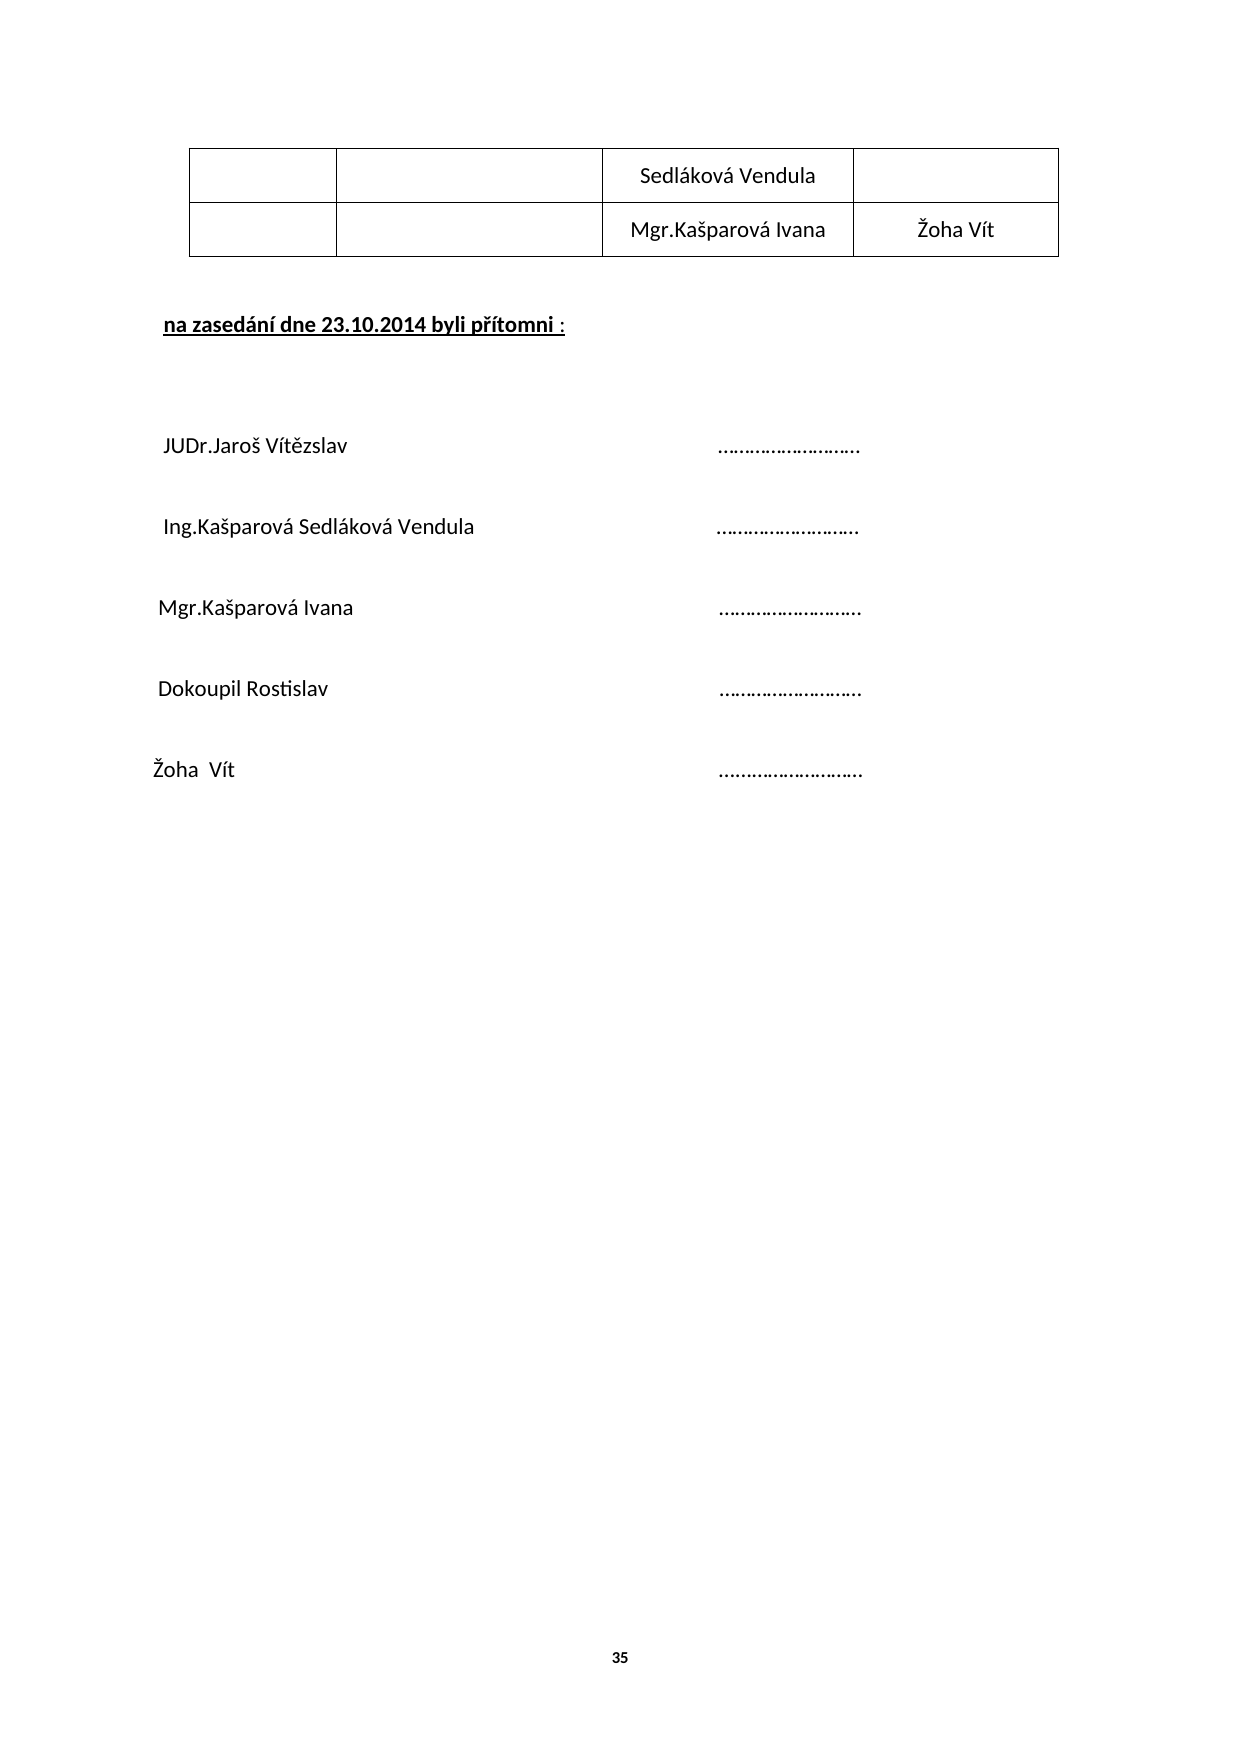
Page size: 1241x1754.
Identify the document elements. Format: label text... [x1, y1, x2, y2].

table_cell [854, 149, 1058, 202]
text JUDr.Jaroš Vítězslav ……………………… [148, 431, 1092, 459]
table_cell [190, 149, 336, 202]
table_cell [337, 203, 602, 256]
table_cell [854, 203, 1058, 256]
text Mgr.Kašparová Ivana ……………………… [148, 593, 1092, 622]
text na zasedání dne 23.10.2014 byli přítomni : [148, 310, 1092, 338]
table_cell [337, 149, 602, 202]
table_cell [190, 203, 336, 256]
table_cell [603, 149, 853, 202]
text Ing.Kašparová Sedláková Vendula ……………………… [148, 512, 1092, 541]
text Dokoupil Rostislav ……………………… [148, 674, 1092, 703]
text Žoha Vít …...………………… [148, 756, 1092, 784]
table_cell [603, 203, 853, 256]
